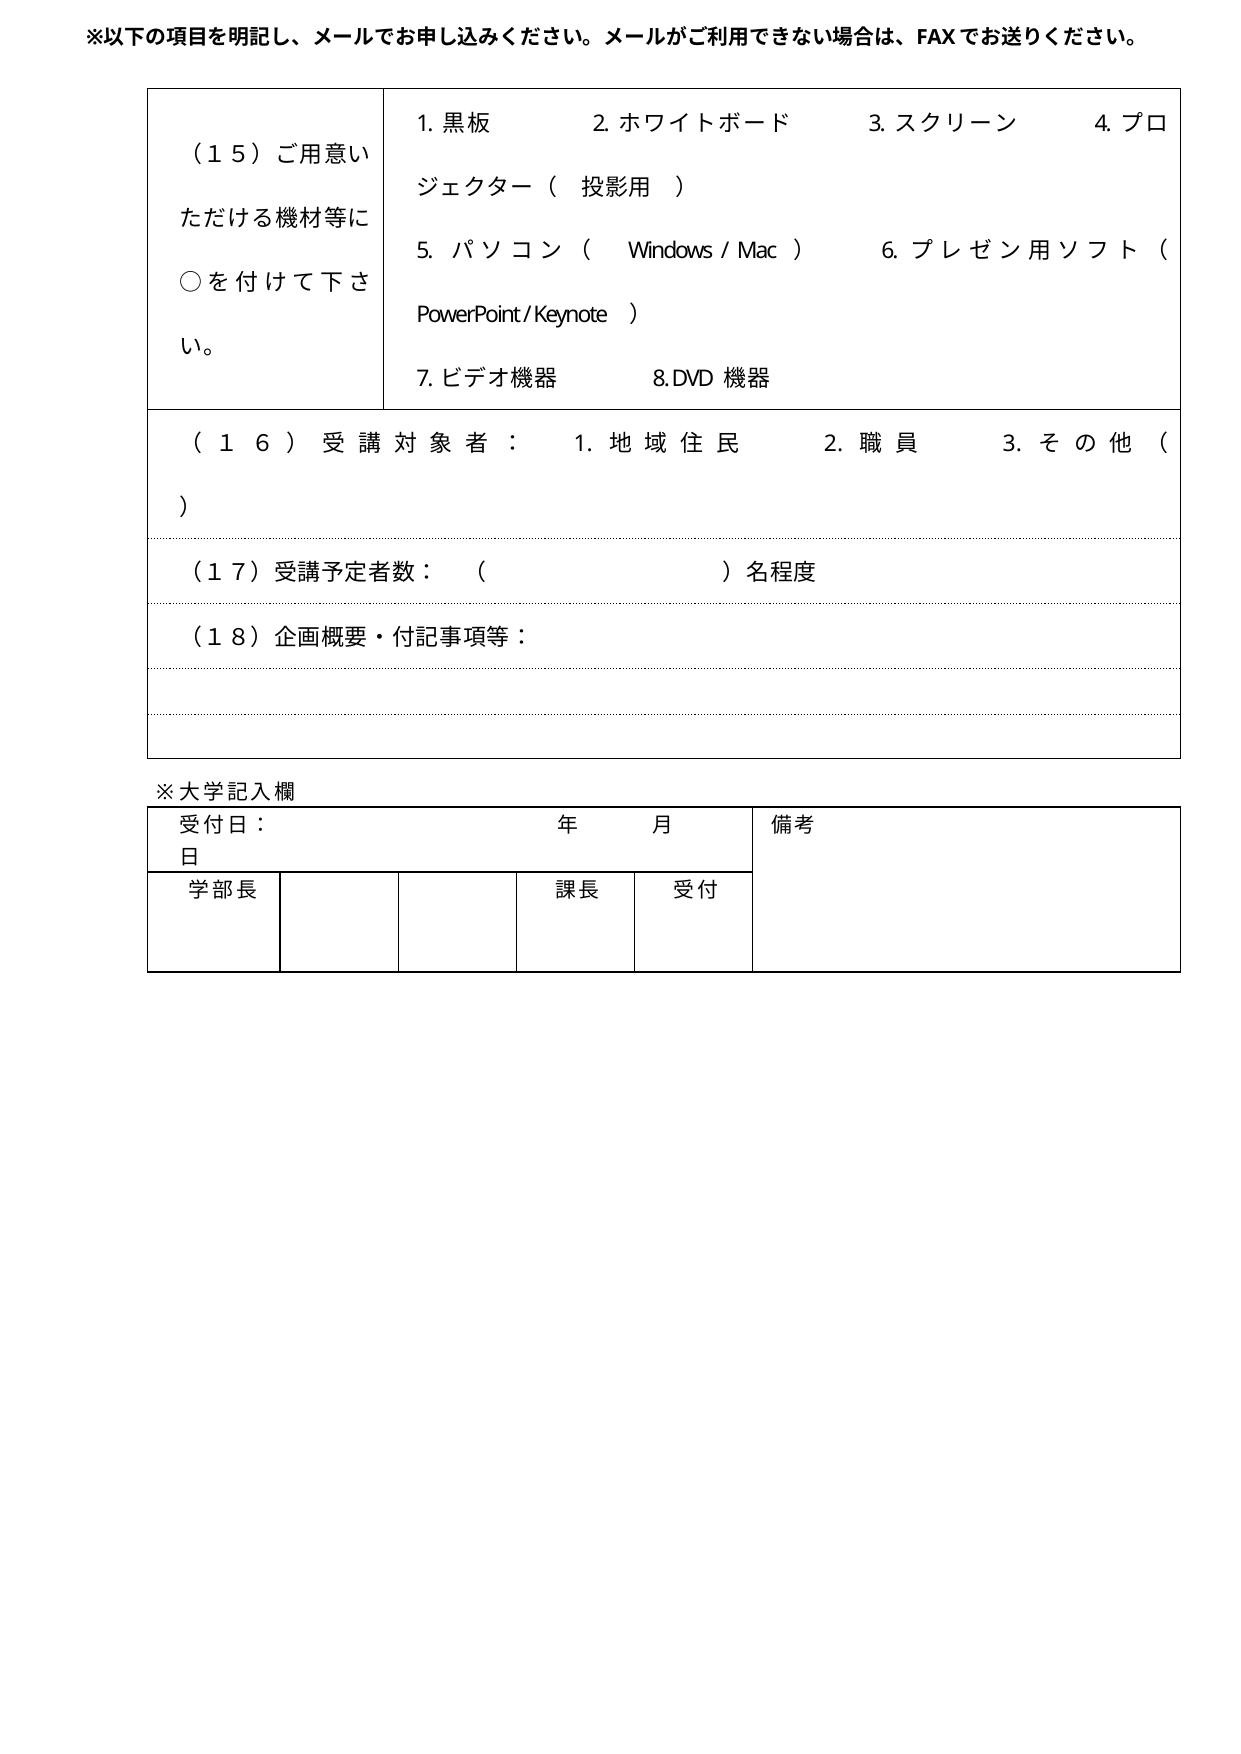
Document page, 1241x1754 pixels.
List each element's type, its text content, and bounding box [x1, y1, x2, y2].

table_cell [281, 873, 398, 971]
table_cell 課長 [517, 873, 634, 971]
table_header 備考 [753, 808, 1180, 971]
table_cell （１７）受講予定者数： （ ）名程度 [148, 538, 1180, 603]
table_cell （１８）企画概要・付記事項等： [148, 603, 1180, 668]
table_cell [148, 714, 1180, 757]
table_cell 1. 黒板 2. ホワイトボード 3. スクリーン 4. プロジェクター（ 投影用 ） 5. パソコン（ Windows / Mac ） 6.プレゼン用ソフト（ PowerPoint / Keynote ） 7. ビデオ機器 8. DVD機器 [384, 89, 1180, 409]
table_cell [148, 668, 1180, 714]
table_cell （１６）受講対象者： 1.地域住民 2.職員 3.その他（ ） [148, 410, 1180, 538]
table_cell 学部長 [148, 873, 279, 971]
text ※大学記入欄 [132, 774, 1196, 806]
table_cell 受付 [635, 873, 752, 971]
table_header 受付日： 年 月 日 [148, 808, 752, 871]
table_cell （１５）ご用意いただける機材等に○を付けて下さい。 [148, 89, 383, 409]
table_cell [399, 873, 516, 971]
